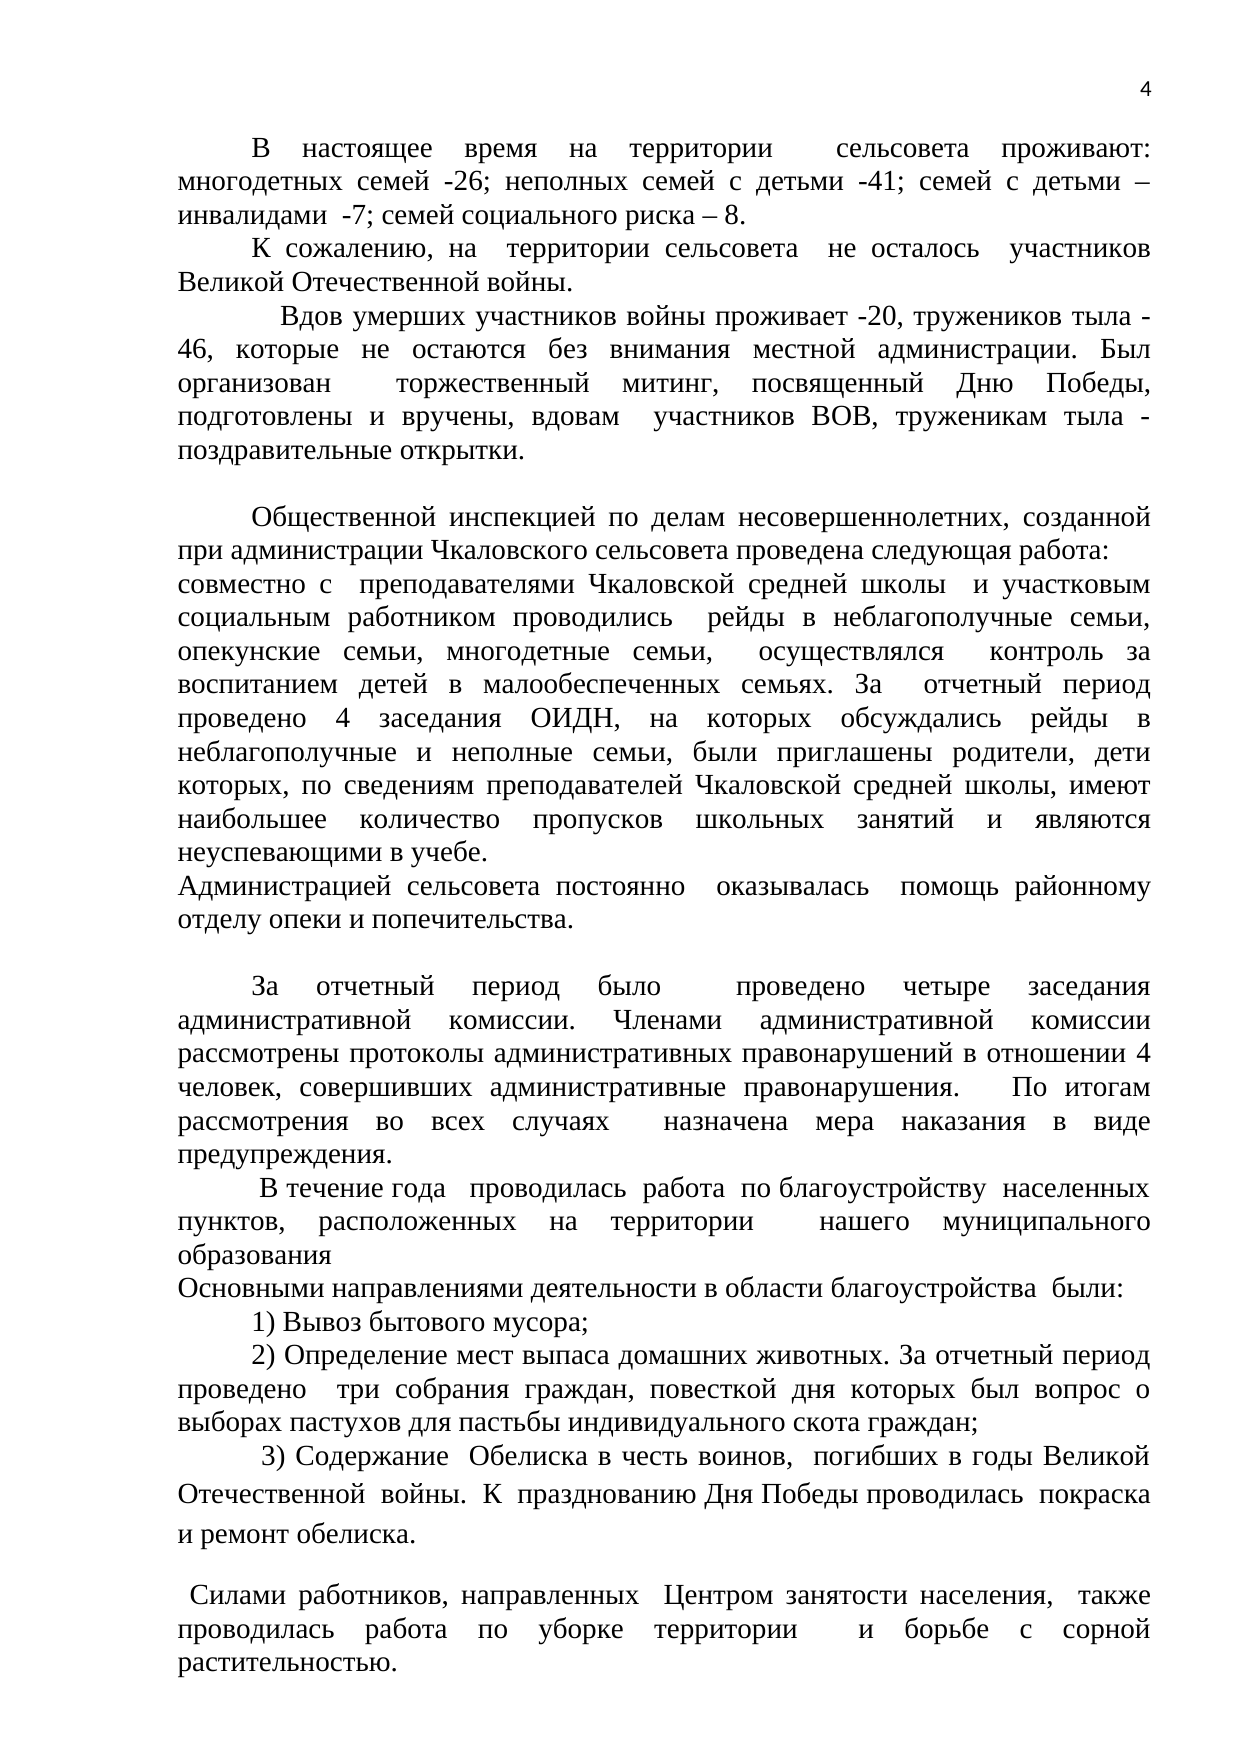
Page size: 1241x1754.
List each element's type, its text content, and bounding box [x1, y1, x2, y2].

text 1) Вывоз бытового мусора; [177, 1304, 1152, 1337]
text Вдов умерших участников войны проживает -20, тружеников тыла -46, которые не остаются без внимания местной администрации. Был организован торжественный митинг, посвященный Дню Победы, подготовлены и вручены, вдовам участников ВОВ, труженикам тыла - поздравительные открытки. [177, 298, 1152, 465]
text Общественной инспекцией по делам несовершеннолетних, созданной при администрации Чкаловского сельсовета проведена следующая работа: [177, 499, 1152, 566]
text К сожалению, на территории сельсовета не осталось участников Великой Отечественной войны. [177, 231, 1152, 298]
text совместно с преподавателями Чкаловской средней школы и участковым социальным работником проводились рейды в неблагополучные семьи, опекунские семьи, многодетные семьи, осуществлялся контроль за воспитанием детей в малообеспеченных семьях. За отчетный период проведено 4 заседания ОИДН, на которых обсуждались рейды в неблагополучные и неполные семьи, были приглашены родители, дети которых, по сведениям преподавателей Чкаловской средней школы, имеют наибольшее количество пропусков школьных занятий и являются неуспевающими в учебе. [177, 566, 1152, 868]
text Силами работников, направленных Центром занятости населения, также проводилась работа по уборке территории и борьбе с сорной растительностью. [177, 1577, 1152, 1678]
text 2) Определение мест выпаса домашних животных. За отчетный период проведено три собрания граждан, повесткой дня которых был вопрос о выборах пастухов для пастьбы индивидуального скота граждан; [177, 1337, 1152, 1438]
text Основными направлениями деятельности в области благоустройства были: [177, 1270, 1152, 1304]
text Администрацией сельсовета постоянно оказывалась помощь районному отделу опеки и попечительства. [177, 868, 1152, 935]
text В течение года проводилась работа по благоустройству населенных пунктов, расположенных на территории нашего муниципального образования [177, 1170, 1152, 1270]
text За отчетный период было проведено четыре заседания административной комиссии. Членами административной комиссии рассмотрены протоколы административных правонарушений в отношении 4 человек, совершивших административные правонарушения. По итогам рассмотрения во всех случаях назначена мера наказания в виде предупреждения. [177, 968, 1152, 1170]
text В настоящее время на территории сельсовета проживают: многодетных семей -26; неполных семей с детьми -41; семей с детьми – инвалидами -7; семей социального риска – 8. [177, 130, 1152, 231]
text 3) Содержание Обелиска в честь воинов, погибших в годы Великой Отечественной войны. К празднованию Дня Победы проводилась покраска и ремонт обелиска. [177, 1438, 1152, 1551]
